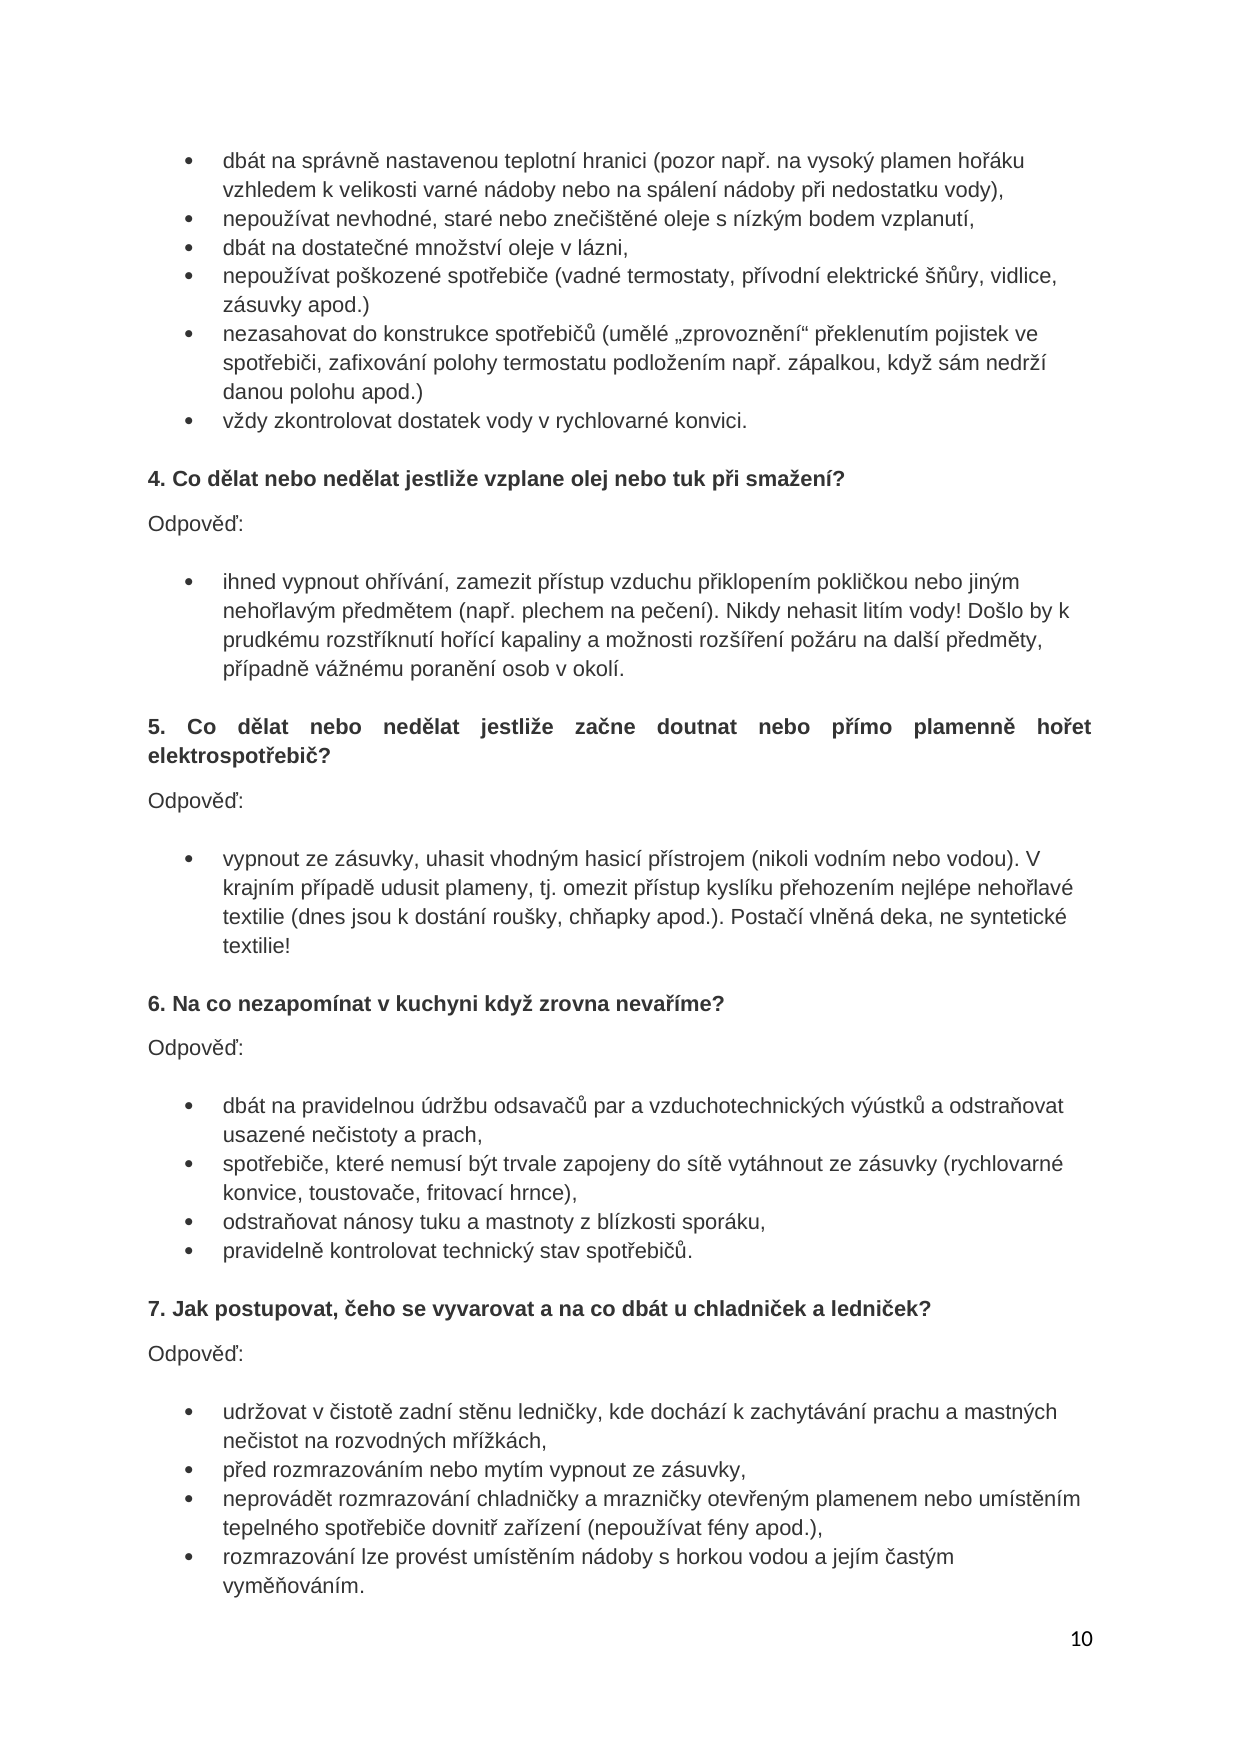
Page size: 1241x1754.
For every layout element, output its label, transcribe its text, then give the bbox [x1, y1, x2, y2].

text 5. Co dělat nebo nedělat jestliže začne doutnat nebo přímo plamenně hořet elektrospotřebič? [148, 714, 1093, 768]
text Odpověď: [148, 1035, 1093, 1061]
list ihned vypnout ohřívání, zamezit přístup vzduchu přiklopením pokličkou nebo jiným nehořlavým předmětem (např. plechem na pečení). Nikdy nehasit litím vody! Došlo by k prudkému rozstříknutí hořící kapaliny a možnosti rozšíření požáru na další předměty, případně vážnému poranění osob v okolí. [185, 569, 1093, 681]
list udržovat v čistotě zadní stěnu ledničky, kde dochází k zachytávání prachu a mastných nečistot na rozvodných mřížkách, [185, 1399, 1093, 1453]
list pravidelně kontrolovat technický stav spotřebičů. [185, 1238, 1093, 1263]
text Odpověď: [148, 788, 1093, 813]
text 4. Co dělat nebo nedělat jestliže vzplane olej nebo tuk při smažení? [148, 466, 1093, 492]
text Odpověď: [148, 511, 1093, 536]
list dbát na správně nastavenou teplotní hranici (pozor např. na vysoký plamen hořáku vzhledem k velikosti varné nádoby nebo na spálení nádoby při nedostatku vody), [185, 148, 1093, 202]
list dbát na dostatečné množství oleje v lázni, [185, 234, 1093, 260]
list nezasahovat do konstrukce spotřebičů (umělé „zprovoznění“ překlenutím pojistek ve spotřebiči, zafixování polohy termostatu podložením např. zápalkou, když sám nedrží danou polohu apod.) [185, 321, 1093, 404]
list před rozmrazováním nebo mytím vypnout ze zásuvky, [185, 1457, 1093, 1482]
list rozmrazování lze provést umístěním nádoby s horkou vodou a jejím častým vyměňováním. [185, 1544, 1093, 1598]
list vypnout ze zásuvky, uhasit vhodným hasicí přístrojem (nikoli vodním nebo vodou). V krajním případě udusit plameny, tj. omezit přístup kyslíku přehozením nejlépe nehořlavé textilie (dnes jsou k dostání roušky, chňapky apod.). Postačí vlněná deka, ne syntetické textilie! [185, 846, 1093, 958]
list odstraňovat nánosy tuku a mastnoty z blízkosti sporáku, [185, 1209, 1093, 1234]
list spotřebiče, které nemusí být trvale zapojeny do sítě vytáhnout ze zásuvky (rychlovarné konvice, toustovače, fritovací hrnce), [185, 1151, 1093, 1206]
list nepoužívat poškozené spotřebiče (vadné termostaty, přívodní elektrické šňůry, vidlice, zásuvky apod.) [185, 263, 1093, 318]
list nepoužívat nevhodné, staré nebo znečištěné oleje s nízkým bodem vzplanutí, [185, 206, 1093, 231]
text 6. Na co nezapomínat v kuchyni když zrovna nevaříme? [148, 991, 1093, 1016]
text Odpověď: [148, 1341, 1093, 1366]
list dbát na pravidelnou údržbu odsavačů par a vzduchotechnických výústků a odstraňovat usazené nečistoty a prach, [185, 1093, 1093, 1148]
text 7. Jak postupovat, čeho se vyvarovat a na co dbát u chladniček a ledniček? [148, 1296, 1093, 1322]
list vždy zkontrolovat dostatek vody v rychlovarné konvici. [185, 408, 1093, 433]
list neprovádět rozmrazování chladničky a mrazničky otevřeným plamenem nebo umístěním tepelného spotřebiče dovnitř zařízení (nepoužívat fény apod.), [185, 1486, 1093, 1540]
